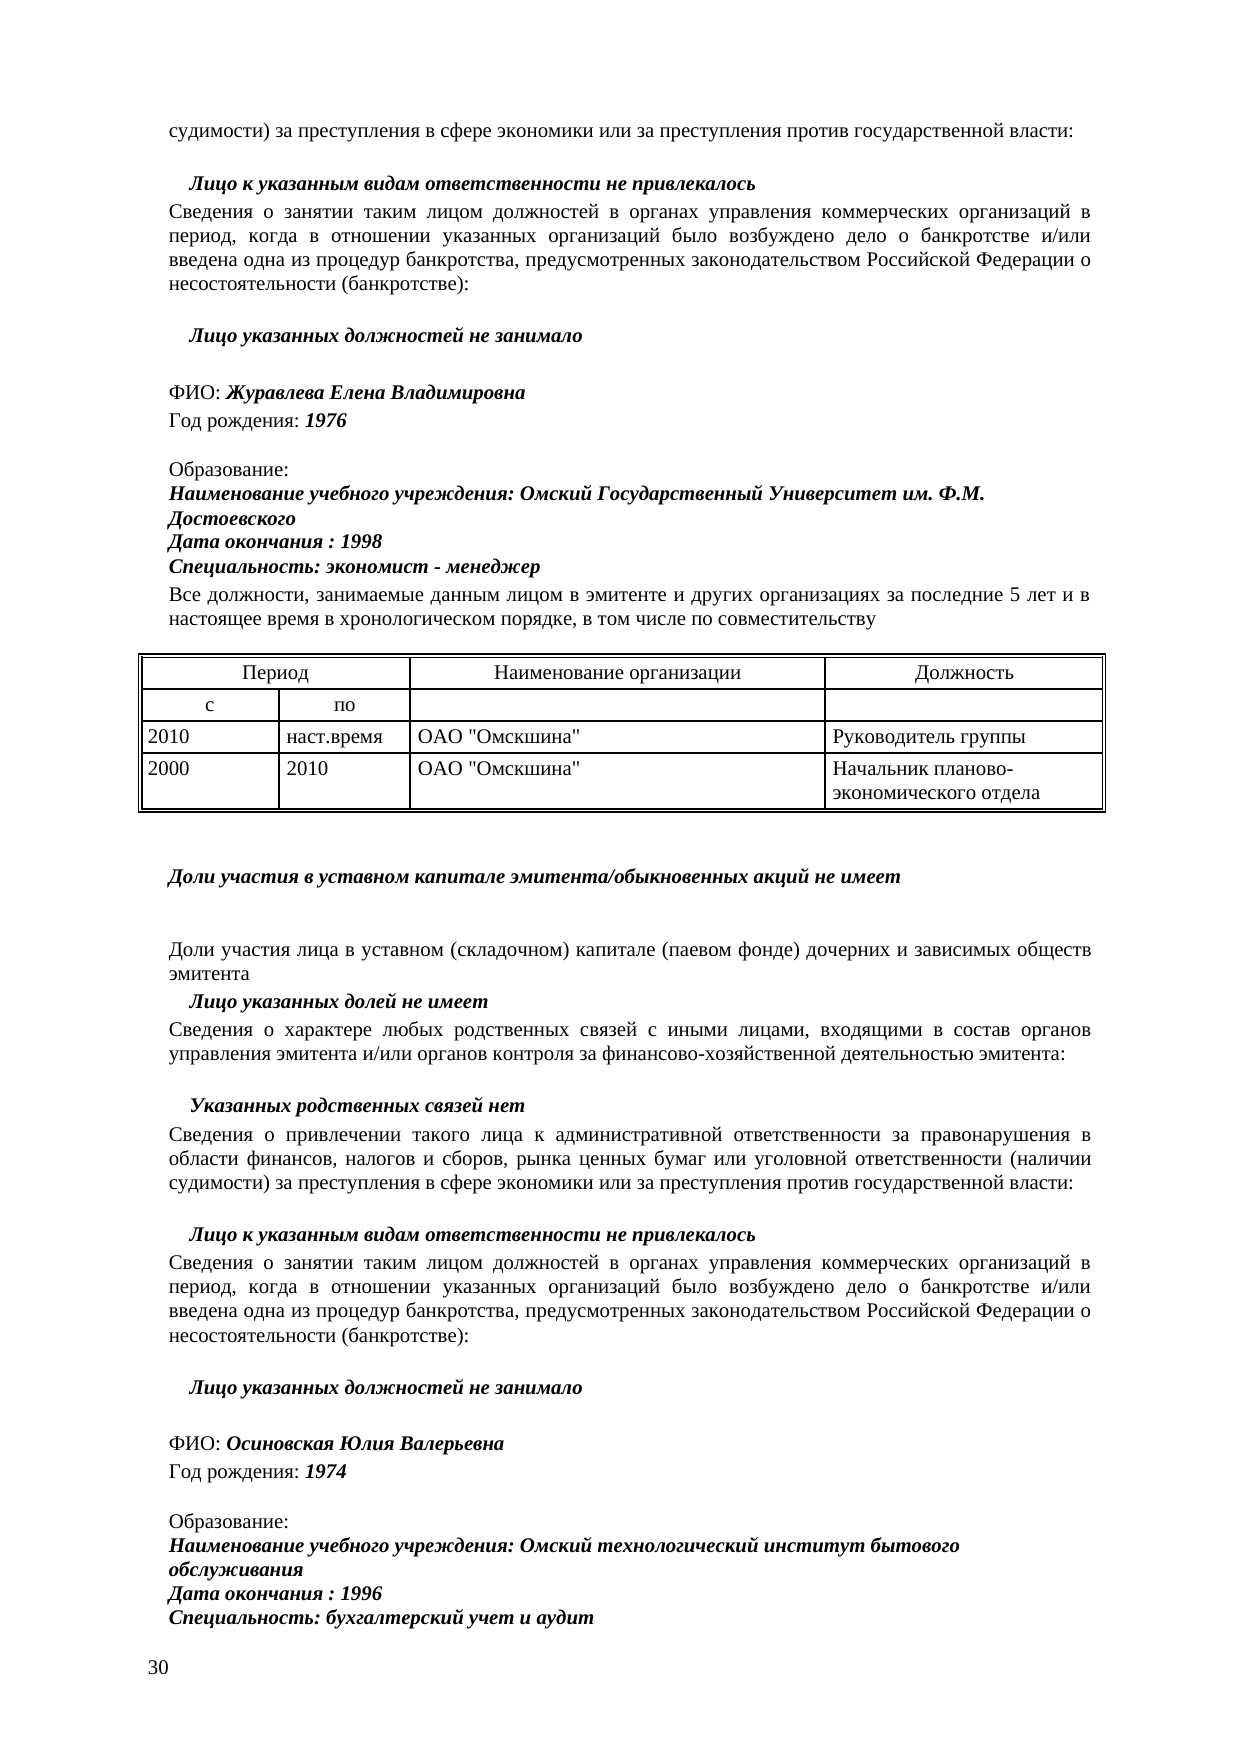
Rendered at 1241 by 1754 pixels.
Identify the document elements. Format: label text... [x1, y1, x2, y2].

table_cell ОАО "Омскшина" [411, 754, 824, 808]
text Сведения о характере любых родственных связей с иными лицами, входящими в состав органов управления эмитента и/или органов контроля за финансово-хозяйственной деятельностью эмитента: [168, 1017, 1092, 1089]
text Лицо указанных должностей не занимало [189, 323, 1092, 347]
table_cell ОАО "Омскшина" [411, 722, 824, 752]
text Сведения о занятии таким лицом должностей в органах управления коммерческих организаций в период, когда в отношении указанных организаций было возбуждено дело о банкротстве и/или введена одна из процедур банкротства, предусмотренных законодательством Российской Федерации о несостоятельности (банкротстве): [168, 199, 1092, 319]
table_header Должность [826, 658, 1102, 688]
table_cell 2010 [280, 754, 409, 808]
table_cell [411, 690, 824, 720]
table_cell 2010 [143, 722, 278, 752]
text Лицо к указанным видам ответственности не привлекалось [189, 1222, 1092, 1246]
table_cell с [143, 690, 278, 720]
text Указанных родственных связей нет [189, 1093, 1092, 1117]
table_cell 2000 [143, 754, 278, 808]
text Образование: Наименование учебного учреждения: Омский Государственный Университет им. Ф.М. Достоевского Дата окончания : 1998 Специальность: экономист - менеджер [168, 457, 1092, 578]
table_cell наст.время [280, 722, 409, 752]
text ФИО: Осиновская Юлия Валерьевна [168, 1431, 1092, 1455]
text Сведения о занятии таким лицом должностей в органах управления коммерческих организаций в период, когда в отношении указанных организаций было возбуждено дело о банкротстве и/или введена одна из процедур банкротства, предусмотренных законодательством Российской Федерации о несостоятельности (банкротстве): [168, 1250, 1092, 1371]
subtitle Доли участия лица в уставном (складочном) капитале (паевом фонде) дочерних и зависимых обществ эмитента [168, 937, 1092, 985]
text ФИО: Журавлева Елена Владимировна [168, 379, 1092, 404]
text Лицо к указанным видам ответственности не привлекалось [189, 170, 1092, 194]
table_header Наименование организации [411, 658, 824, 688]
table_cell по [280, 690, 409, 720]
table_cell Руководитель группы [826, 722, 1102, 752]
text Год рождения: 1974 [168, 1459, 1092, 1483]
table_header Период [143, 658, 409, 688]
table_cell Начальник планово-экономического отдела [826, 754, 1102, 808]
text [168, 118, 1092, 166]
text Лицо указанных долей не имеет [189, 989, 1092, 1013]
text Все должности, занимаемые данным лицом в эмитенте и других организациях за последние 5 лет и в настоящее время в хронологическом порядке, в том числе по совместительству [168, 582, 1092, 630]
text Образование: Наименование учебного учреждения: Омский технологический институт бытового обслуживания Дата окончания : 1996 Специальность: бухгалтерский учет и аудит [168, 1509, 1092, 1629]
table_cell [826, 690, 1102, 720]
text Доли участия в уставном капитале эмитента/обыкновенных акций не имеет [168, 864, 1092, 888]
text Год рождения: 1976 [168, 408, 1092, 432]
text Лицо указанных должностей не занимало [189, 1375, 1092, 1399]
